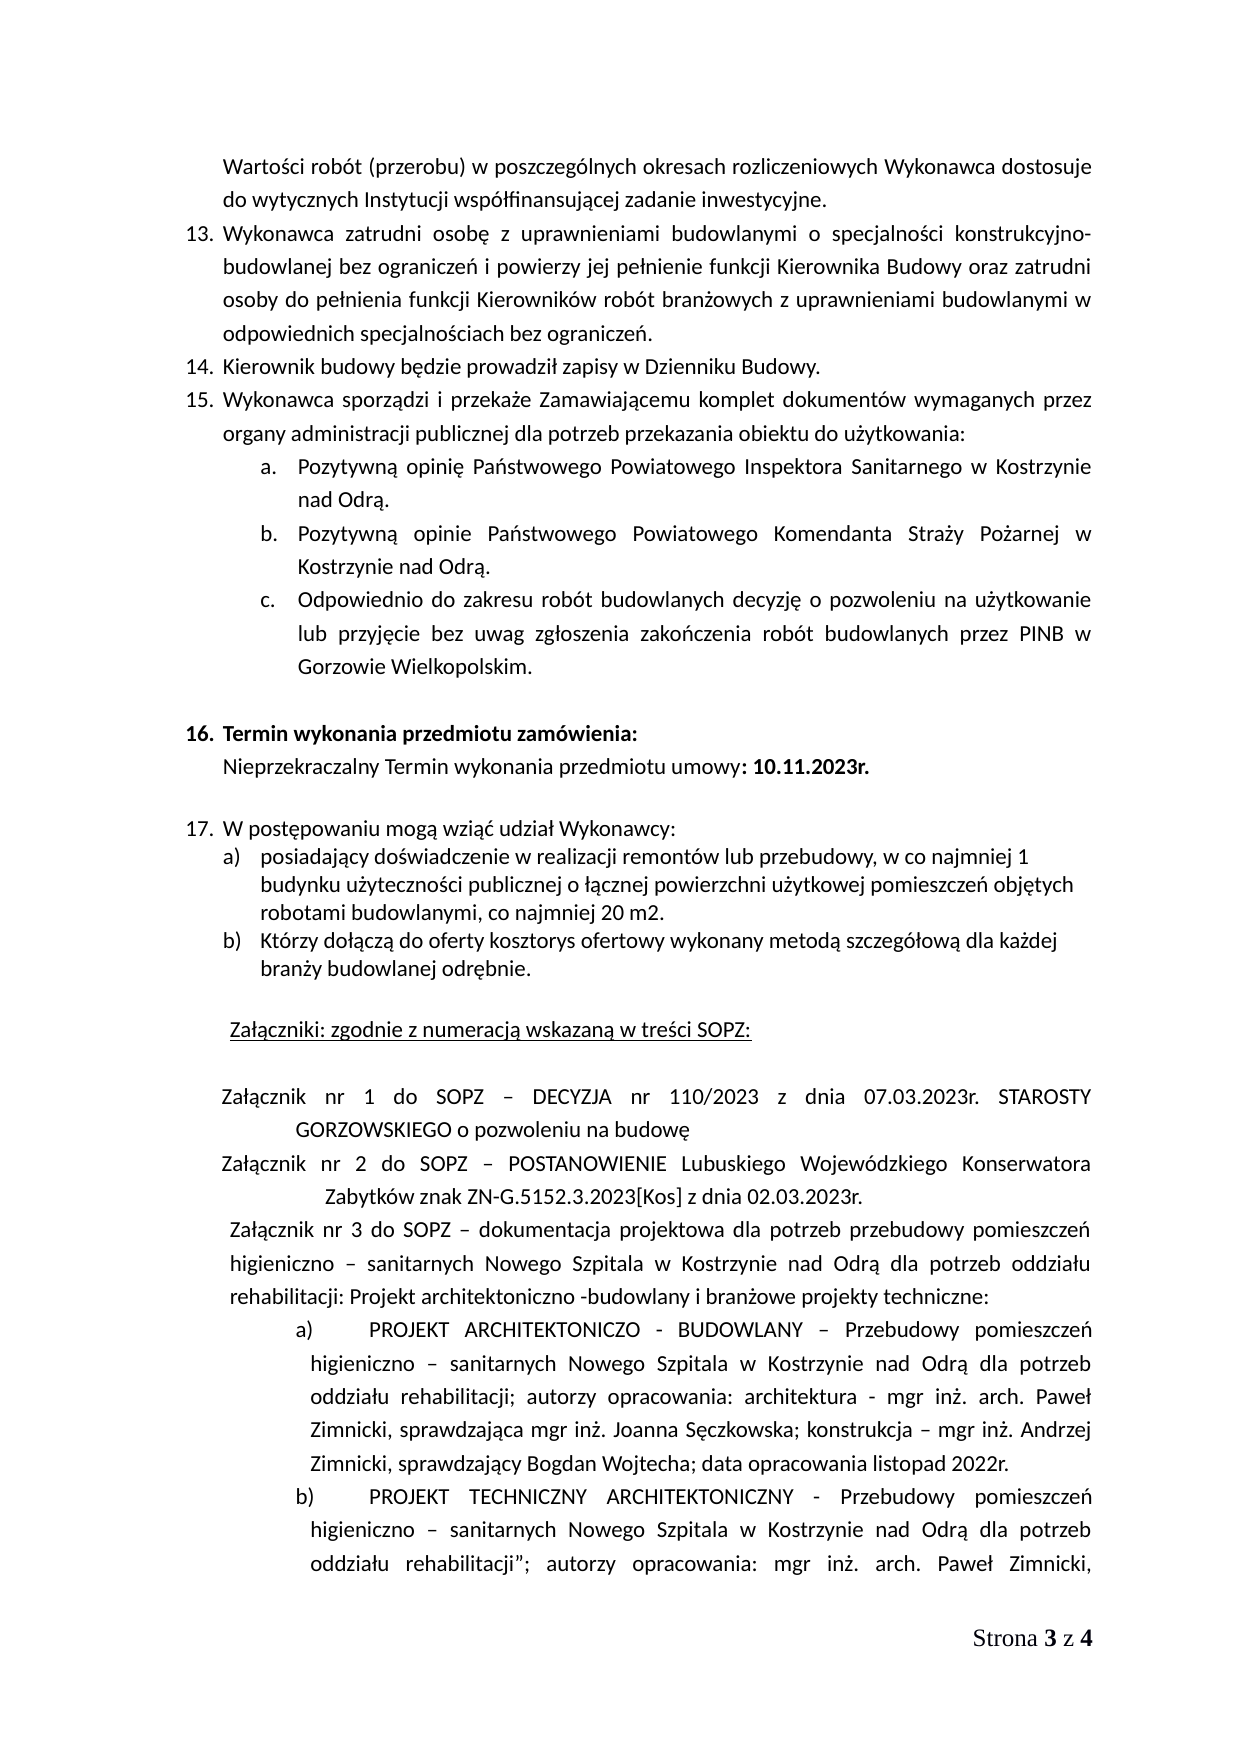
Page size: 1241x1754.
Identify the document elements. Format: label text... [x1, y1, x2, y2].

list Załącznik nr 2 do SOPZ – POSTANOWIENIE Lubuskiego Wojewódzkiego Konserwatora Zabytków znak ZN-G.5152.3.2023[Kos] z dnia 02.03.2023r. [221, 1144, 1093, 1211]
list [295, 1478, 1093, 1578]
list posiadający doświadczenie w realizacji remontów lub przebudowy, w co najmniej 1 budynku użyteczności publicznej o łącznej powierzchni użytkowej pomieszczeń objętych robotami budowlanymi, co najmniej 20 m2. [223, 842, 1093, 926]
list Załącznik nr 3 do SOPZ – dokumentacja projektowa dla potrzeb przebudowy pomieszczeń higieniczno – sanitarnych Nowego Szpitala w Kostrzynie nad Odrą dla potrzeb oddziału rehabilitacji: Projekt architektoniczno -budowlany i branżowe projekty techniczne: [229, 1211, 1093, 1311]
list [185, 148, 1093, 214]
list Pozytywną opinię Państwowego Powiatowego Inspektora Sanitarnego w Kostrzynie nad Odrą. [260, 448, 1093, 514]
list Załącznik nr 1 do SOPZ – DECYZJA nr 110/2023 z dnia 07.03.2023r. STAROSTY GORZOWSKIEGO o pozwoleniu na budowę [221, 1078, 1093, 1144]
list Odpowiednio do zakresu robót budowlanych decyzję o pozwoleniu na użytkowanie lub przyjęcie bez uwag zgłoszenia zakończenia robót budowlanych przez PINB w Gorzowie Wielkopolskim. [260, 581, 1093, 681]
text Nieprzekraczalny Termin wykonania przedmiotu umowy: 10.11.2023r. [223, 748, 1093, 781]
list Załączniki: zgodnie z numeracją wskazaną w treści SOPZ: [229, 1011, 1093, 1044]
list Wykonawca sporządzi i przekaże Zamawiającemu komplet dokumentów wymaganych przez organy administracji publicznej dla potrzeb przekazania obiektu do użytkowania: [185, 381, 1093, 448]
list W postępowaniu mogą wziąć udział Wykonawcy: [185, 814, 1093, 842]
list PROJEKT ARCHITEKTONICZO - BUDOWLANY – Przebudowy pomieszczeń higieniczno – sanitarnych Nowego Szpitala w Kostrzynie nad Odrą dla potrzeb oddziału rehabilitacji; autorzy opracowania: architektura - mgr inż. arch. Paweł Zimnicki, sprawdzająca mgr inż. Joanna Sęczkowska; konstrukcja – mgr inż. Andrzej Zimnicki, sprawdzający Bogdan Wojtecha; data opracowania listopad 2022r. [295, 1311, 1093, 1478]
list Wykonawca zatrudni osobę z uprawnieniami budowlanymi o specjalności konstrukcyjno-budowlanej bez ograniczeń i powierzy jej pełnienie funkcji Kierownika Budowy oraz zatrudni osoby do pełnienia funkcji Kierowników robót branżowych z uprawnieniami budowlanymi w odpowiednich specjalnościach bez ograniczeń. [185, 214, 1093, 348]
list Pozytywną opinie Państwowego Powiatowego Komendanta Straży Pożarnej w Kostrzynie nad Odrą. [260, 514, 1093, 581]
list Którzy dołączą do oferty kosztorys ofertowy wykonany metodą szczegółową dla każdej branży budowlanej odrębnie. [223, 926, 1093, 1011]
list Kierownik budowy będzie prowadził zapisy w Dzienniku Budowy. [185, 348, 1093, 381]
list Termin wykonania przedmiotu zamówienia: [185, 714, 1093, 748]
